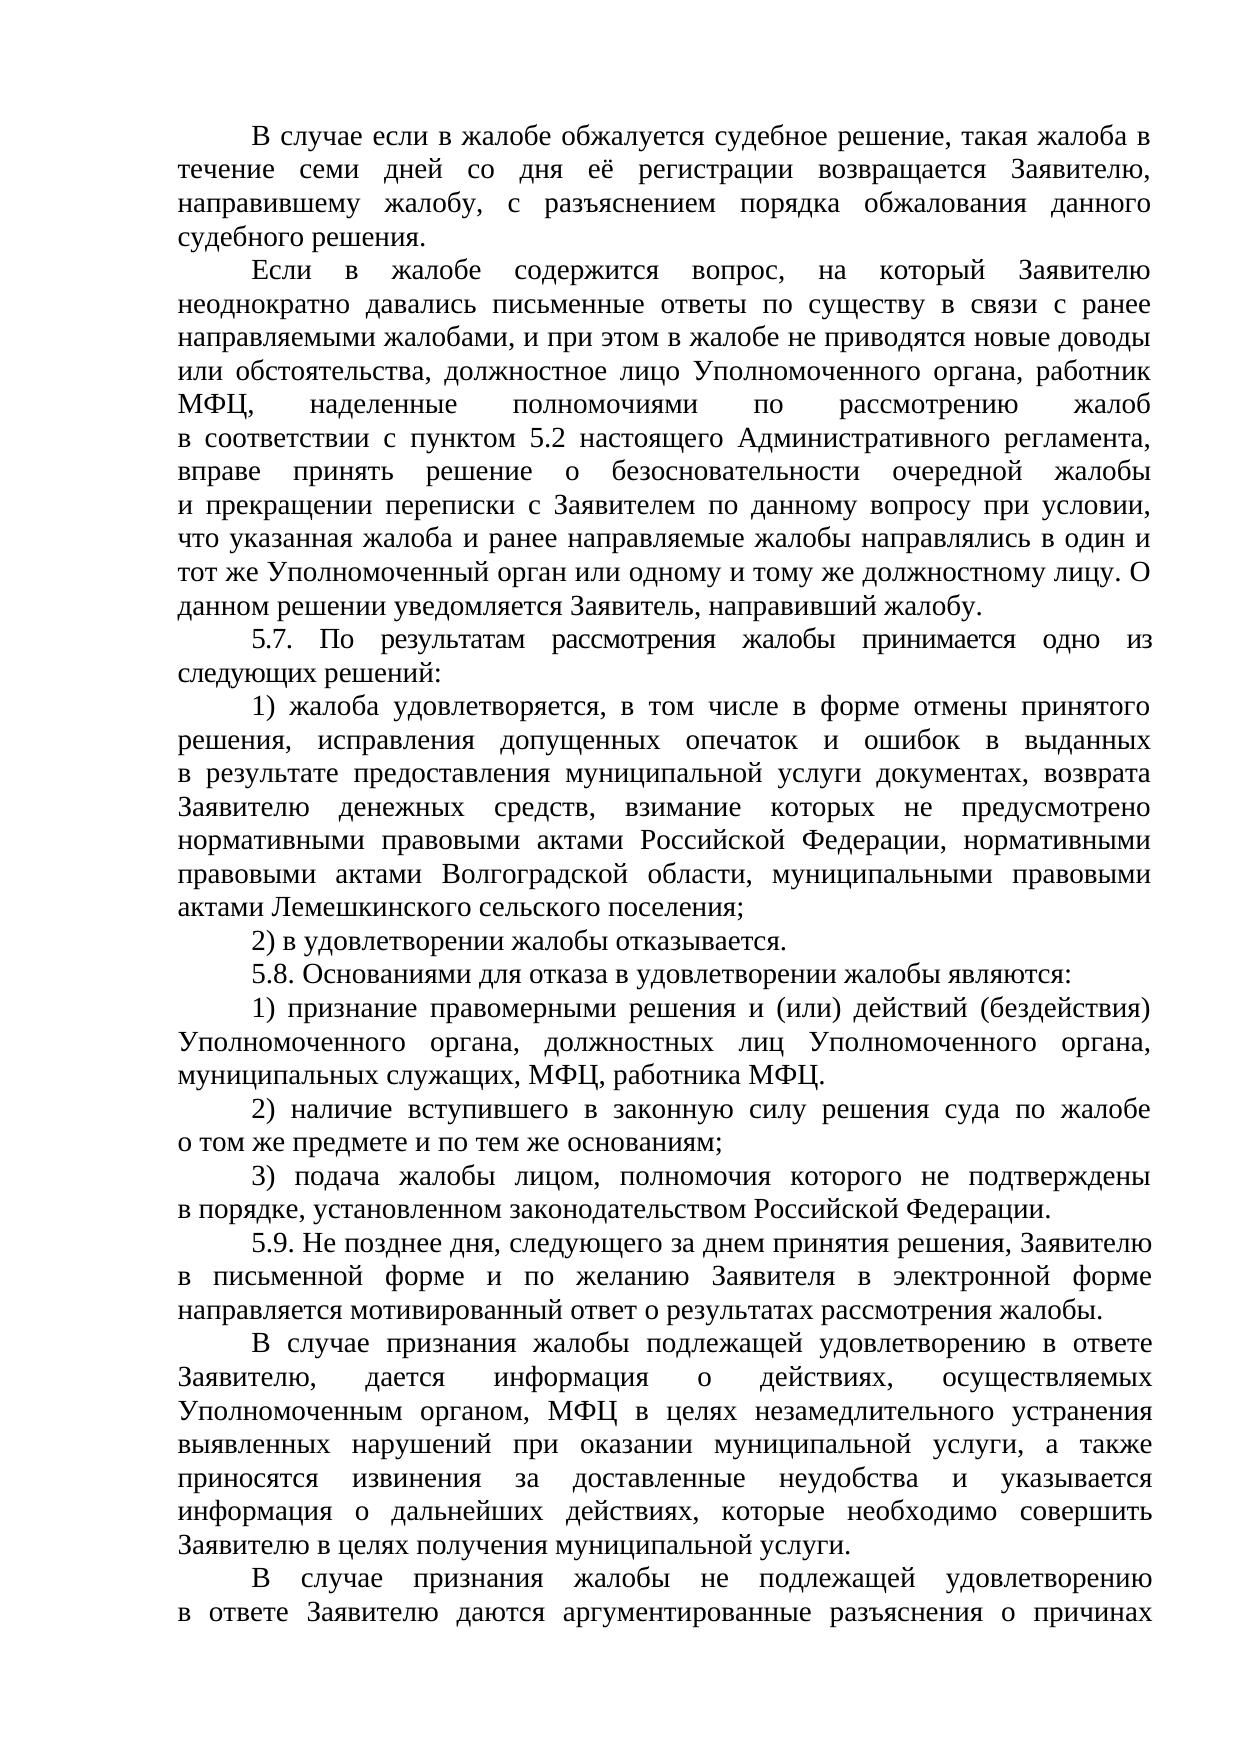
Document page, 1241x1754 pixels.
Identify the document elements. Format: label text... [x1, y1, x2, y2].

text 1) признание правомерными решения и (или) действий (бездействия) Уполномоченного органа, должностных лиц Уполномоченного органа, муниципальных служащих, МФЦ, работника МФЦ. [177, 990, 1152, 1091]
text 2) в удовлетворении жалобы отказывается. [177, 923, 1152, 957]
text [177, 1560, 1153, 1627]
text 3) подача жалобы лицом, полномочия которого не подтверждены в порядке, установленном законодательством Российской Федерации. [177, 1158, 1152, 1225]
text 5.9. Не позднее дня, следующего за днем принятия решения, Заявителю в письменной форме и по желанию Заявителя в электронной форме направляется мотивированный ответ о результатах рассмотрения жалобы. [177, 1225, 1153, 1326]
text 1) жалоба удовлетворяется, в том числе в форме отмены принятого решения, исправления допущенных опечаток и ошибок в выданных в результате предоставления муниципальной услуги документах, возврата Заявителю денежных средств, взимание которых не предусмотрено нормативными правовыми актами Российской Федерации, нормативными правовыми актами Волгоградской области, муниципальными правовыми актами Лемешкинского сельского поселения; [177, 688, 1152, 923]
text 2) наличие вступившего в законную силу решения суда по жалобе о том же предмете и по тем же основаниям; [177, 1091, 1152, 1158]
text 5.8. Основаниями для отказа в удовлетворении жалобы являются: [177, 957, 1152, 990]
text В случае признания жалобы подлежащей удовлетворению в ответе Заявителю, дается информация о действиях, осуществляемых Уполномоченным органом, МФЦ в целях незамедлительного устранения выявленных нарушений при оказании муниципальной услуги, а также приносятся извинения за доставленные неудобства и указывается информация о дальнейших действиях, которые необходимо совершить Заявителю в целях получения муниципальной услуги. [177, 1326, 1153, 1560]
text Если в жалобе содержится вопрос, на который Заявителю неоднократно давались письменные ответы по существу в связи с ранее направляемыми жалобами, и при этом в жалобе не приводятся новые доводы или обстоятельства, должностное лицо Уполномоченного органа, работник МФЦ, наделенные полномочиями по рассмотрению жалоб в соответствии с пунктом 5.2 настоящего Административного регламента, вправе принять решение о безосновательности очередной жалобы и прекращении переписки с Заявителем по данному вопросу при условии, что указанная жалоба и ранее направляемые жалобы направлялись в один и тот же Уполномоченный орган или одному и тому же должностному лицу. О данном решении уведомляется Заявитель, направивший жалобу. [177, 252, 1152, 621]
text 5.7. По результатам рассмотрения жалобы принимается одно из следующих решений: [177, 621, 1153, 688]
text В случае если в жалобе обжалуется судебное решение, такая жалоба в течение семи дней со дня её регистрации возвращается Заявителю, направившему жалобу, с разъяснением порядка обжалования данного судебного решения. [177, 118, 1152, 252]
